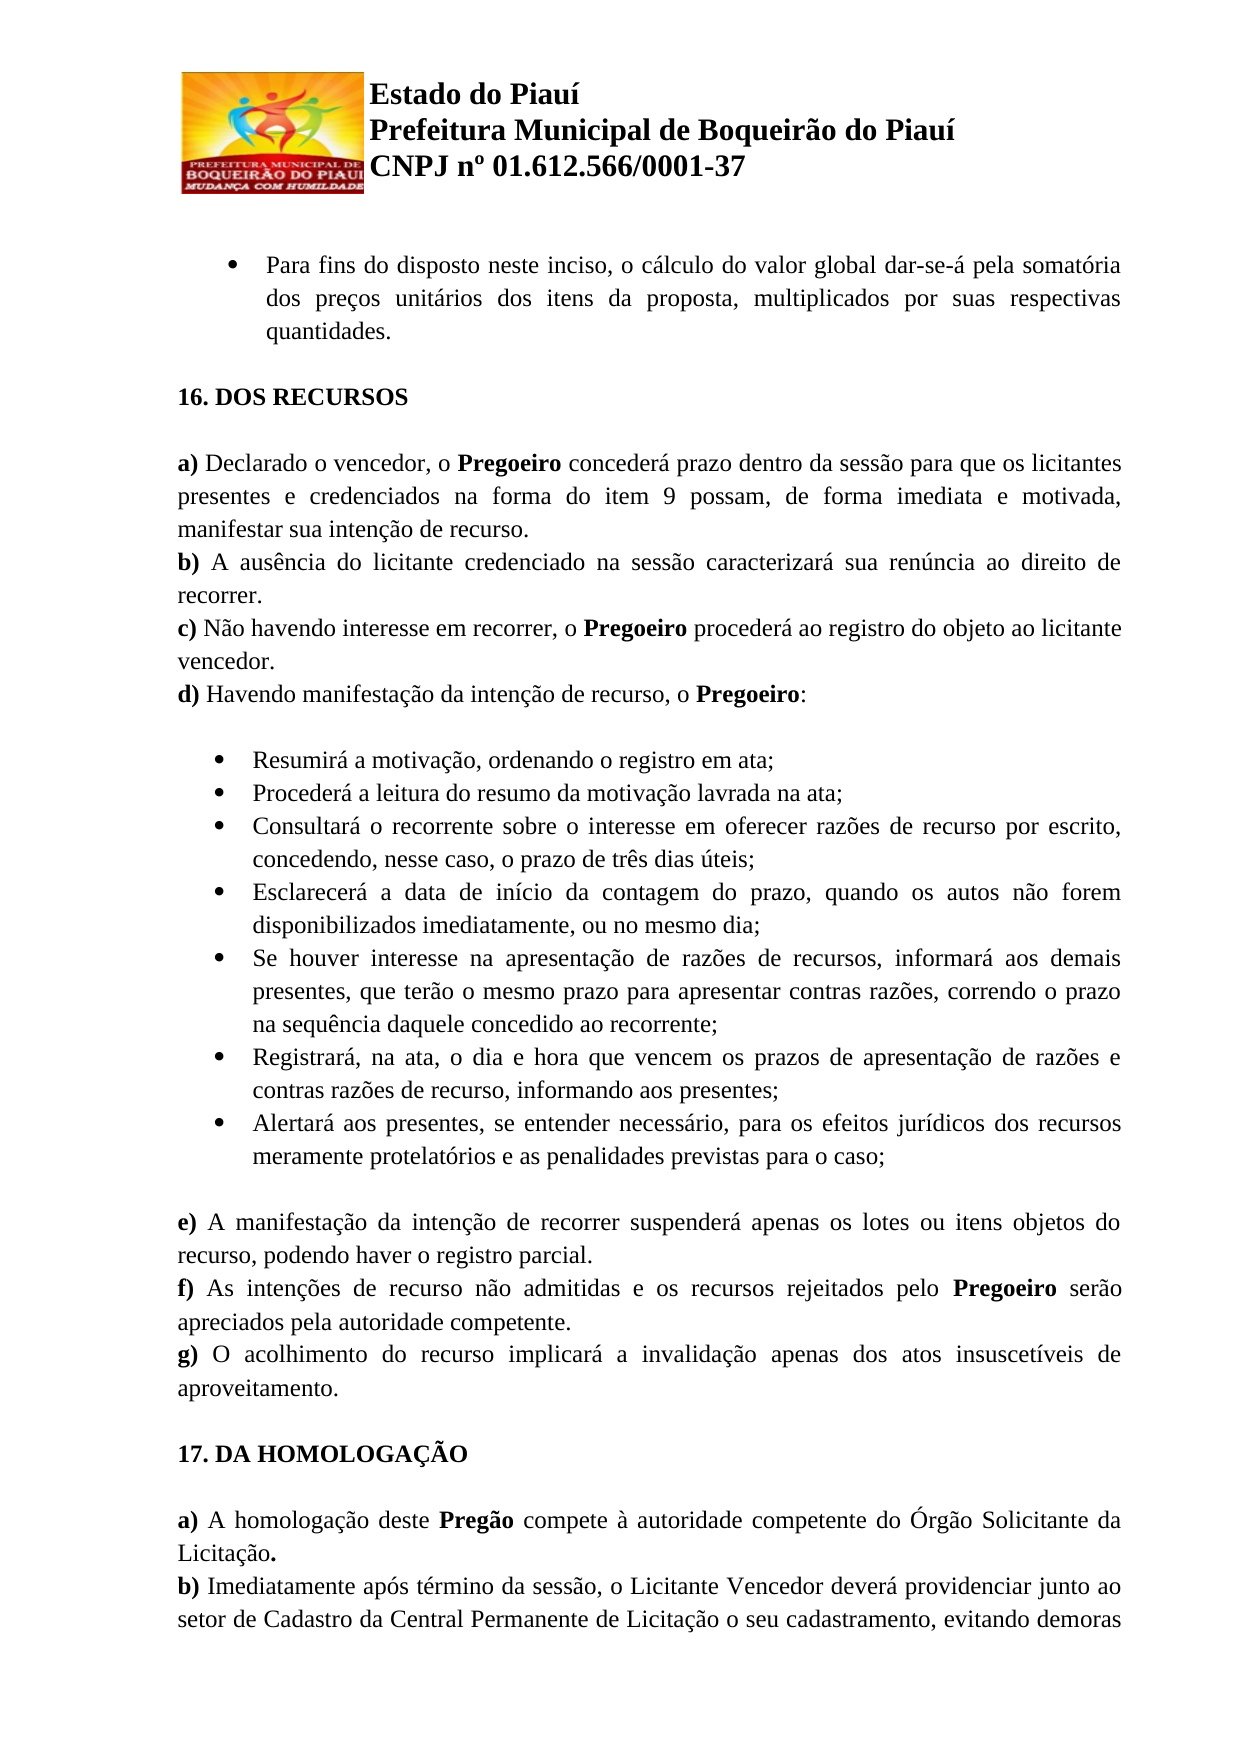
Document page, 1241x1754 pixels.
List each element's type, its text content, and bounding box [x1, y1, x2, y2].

text d) Havendo manifestação da intenção de recurso, o Pregoeiro: [177, 679, 1122, 708]
list Se houver interesse na apresentação de razões de recursos, informará aos demais presentes, que terão o mesmo prazo para apresentar contras razões, correndo o prazo na sequência daquele concedido ao recorrente; [215, 943, 1122, 1038]
text 17. DA HOMOLOGAÇÃO [177, 1439, 1122, 1467]
text a) Declarado o vencedor, o Pregoeiro concederá prazo dentro da sessão para que os licitantes presentes e credenciados na forma do item 9 possam, de forma imediata e motivada, manifestar sua intenção de recurso. [177, 448, 1122, 543]
list Registrará, na ata, o dia e hora que vencem os prazos de apresentação de razões e contras razões de recurso, informando aos presentes; [215, 1042, 1122, 1104]
picture [179, 70, 364, 194]
text b) A ausência do licitante credenciado na sessão caracterizará sua renúncia ao direito de recorrer. [177, 547, 1122, 609]
list Resumirá a motivação, ordenando o registro em ata; [215, 745, 1122, 774]
text c) Não havendo interesse em recorrer, o Pregoeiro procederá ao registro do objeto ao licitante vencedor. [177, 613, 1122, 675]
list Esclarecerá a data de início da contagem do prazo, quando os autos não forem disponibilizados imediatamente, ou no mesmo dia; [215, 877, 1122, 939]
text e) A manifestação da intenção de recorrer suspenderá apenas os lotes ou itens objetos do recurso, podendo haver o registro parcial. [177, 1207, 1122, 1269]
text 16. DOS RECURSOS [177, 382, 1122, 411]
text g) O acolhimento do recurso implicará a invalidação apenas dos atos insuscetíveis de aproveitamento. [177, 1339, 1122, 1401]
list Para fins do disposto neste inciso, o cálculo do valor global dar-se-á pela somatória dos preços unitários dos itens da proposta, multiplicados por suas respectivas quantidades. [228, 250, 1122, 345]
text f) As intenções de recurso não admitidas e os recursos rejeitados pelo Pregoeiro serão apreciados pela autoridade competente. [177, 1273, 1122, 1335]
list Consultará o recorrente sobre o interesse em oferecer razões de recurso por escrito, concedendo, nesse caso, o prazo de três dias úteis; [215, 811, 1122, 873]
list Alertará aos presentes, se entender necessário, para os efeitos jurídicos dos recursos meramente protelatórios e as penalidades previstas para o caso; [215, 1108, 1122, 1170]
list Procederá a leitura do resumo da motivação lavrada na ata; [215, 778, 1122, 807]
text a) A homologação deste Pregão compete à autoridade competente do Órgão Solicitante da Licitação. [177, 1505, 1122, 1566]
